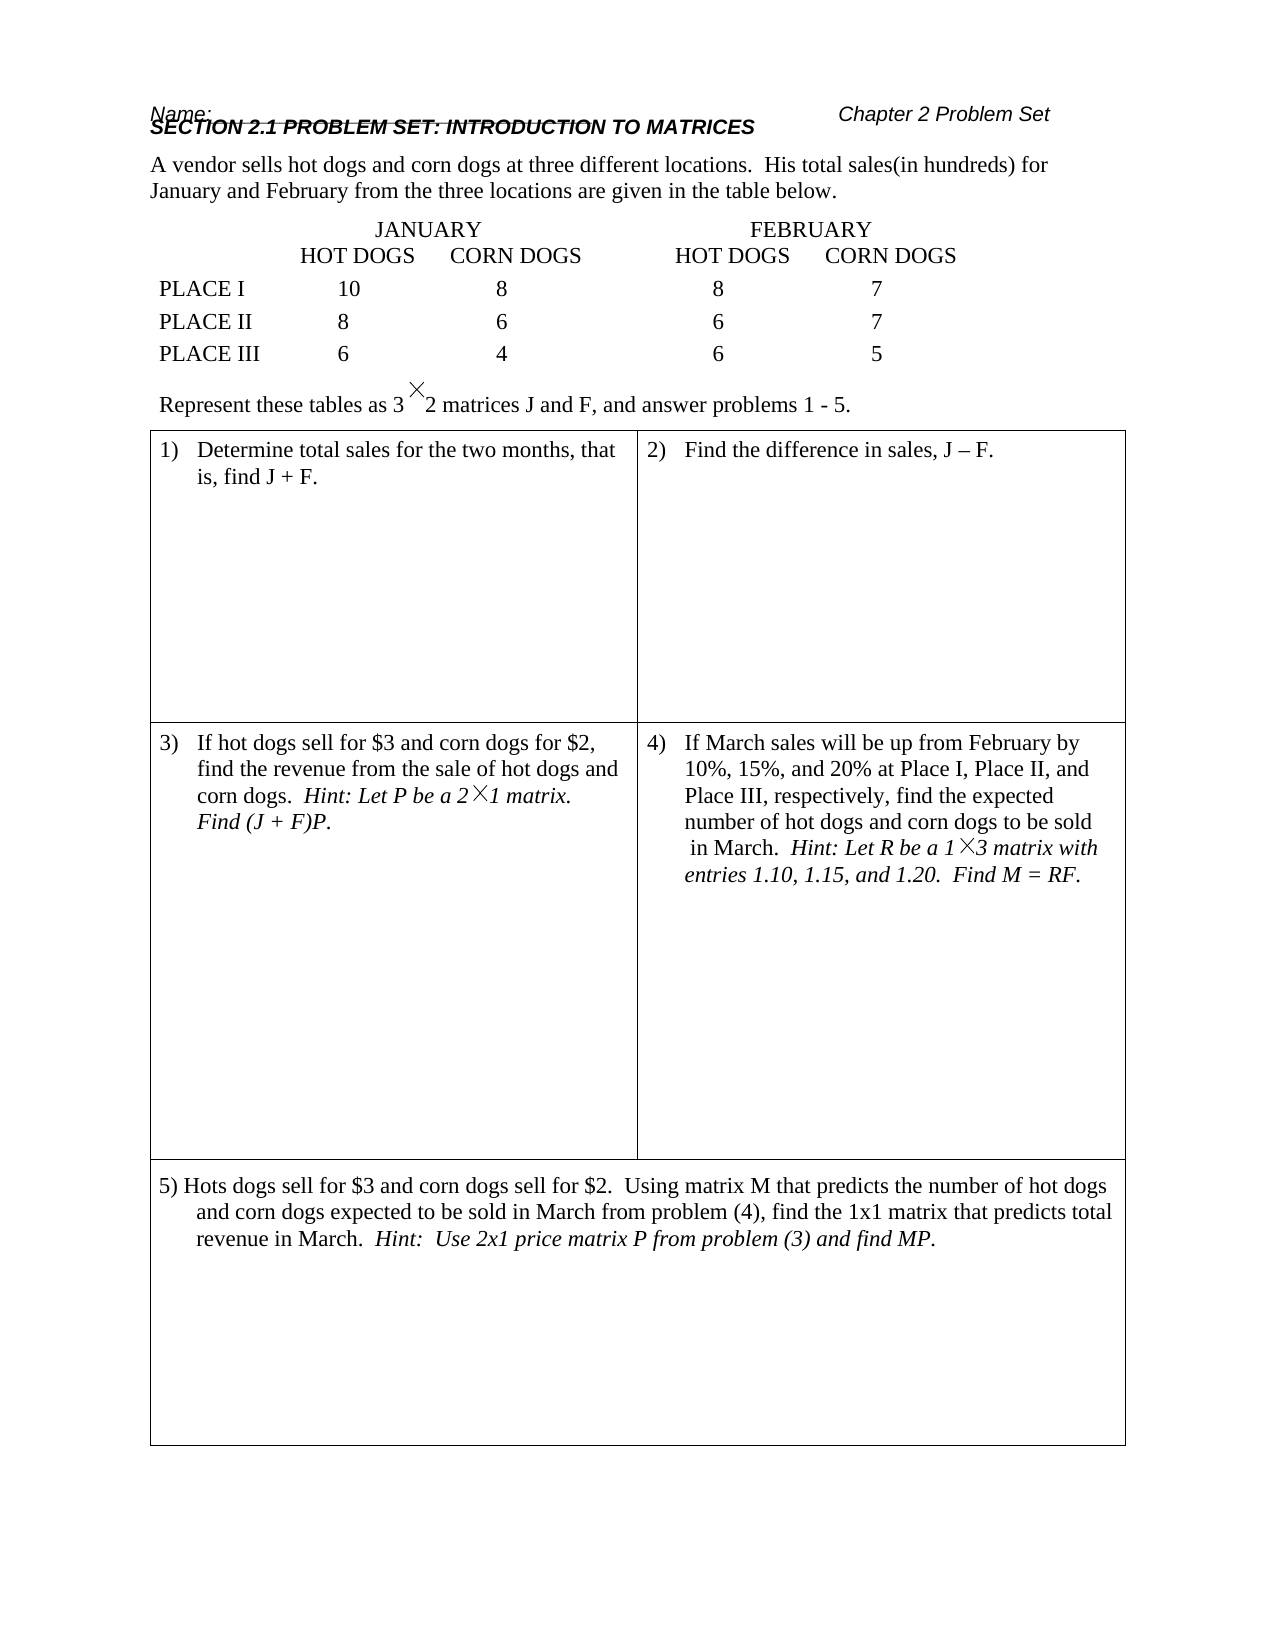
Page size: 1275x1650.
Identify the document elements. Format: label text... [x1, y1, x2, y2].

text HOT DOGS CORN DOGS HOT DOGS CORN DOGS [159, 243, 1125, 269]
text Represent these tables as 32 matrices J and F, and answer problems 1 - 5. [159, 379, 1125, 417]
text A vendor sells hot dogs and corn dogs at three different locations. His total sales(in hundreds) for January and February from the three locations are given in the table below. [150, 151, 1125, 204]
text JANUARY FEBRUARY [158, 216, 1125, 243]
text PLACE I 10 8 8 7 [159, 275, 1125, 302]
table_header 1) Determine total sales for the two months, that is, find J + F. [151, 431, 637, 722]
table_cell 4) If March sales will be up from February by 10%, 15%, and 20% at Place I, Place II, and Place III, respectively, find the expected number of hot dogs and corn dogs to be sold in March. Hint: Let R be a 13 matrix with entries 1.10, 1.15, and 1.20. Find M = RF. [638, 723, 1125, 1159]
table_cell 3) If hot dogs sell for $3 and corn dogs for $2, find the revenue from the sale of hot dogs and corn dogs. Hint: Let P be a 21 matrix. Find (J + F)P. [151, 723, 637, 1159]
text PLACE III 6 4 6 5 [159, 340, 1125, 367]
subtitle SECTION 2.1 PROBLEM SET: INTRODUCTION TO MATRICES [150, 114, 1125, 138]
text PLACE II 8 6 6 7 [159, 308, 1125, 334]
table_cell 5) Hots dogs sell for $3 and corn dogs sell for $2. Using matrix M that predicts the number of hot dogs and corn dogs expected to be sold in March from problem (4), find the 1x1 matrix that predicts total revenue in March. Hint: Use 2x1 price matrix P from problem (3) and find MP. [151, 1160, 1125, 1445]
table_header 2) Find the difference in sales, J – F. [638, 431, 1125, 722]
